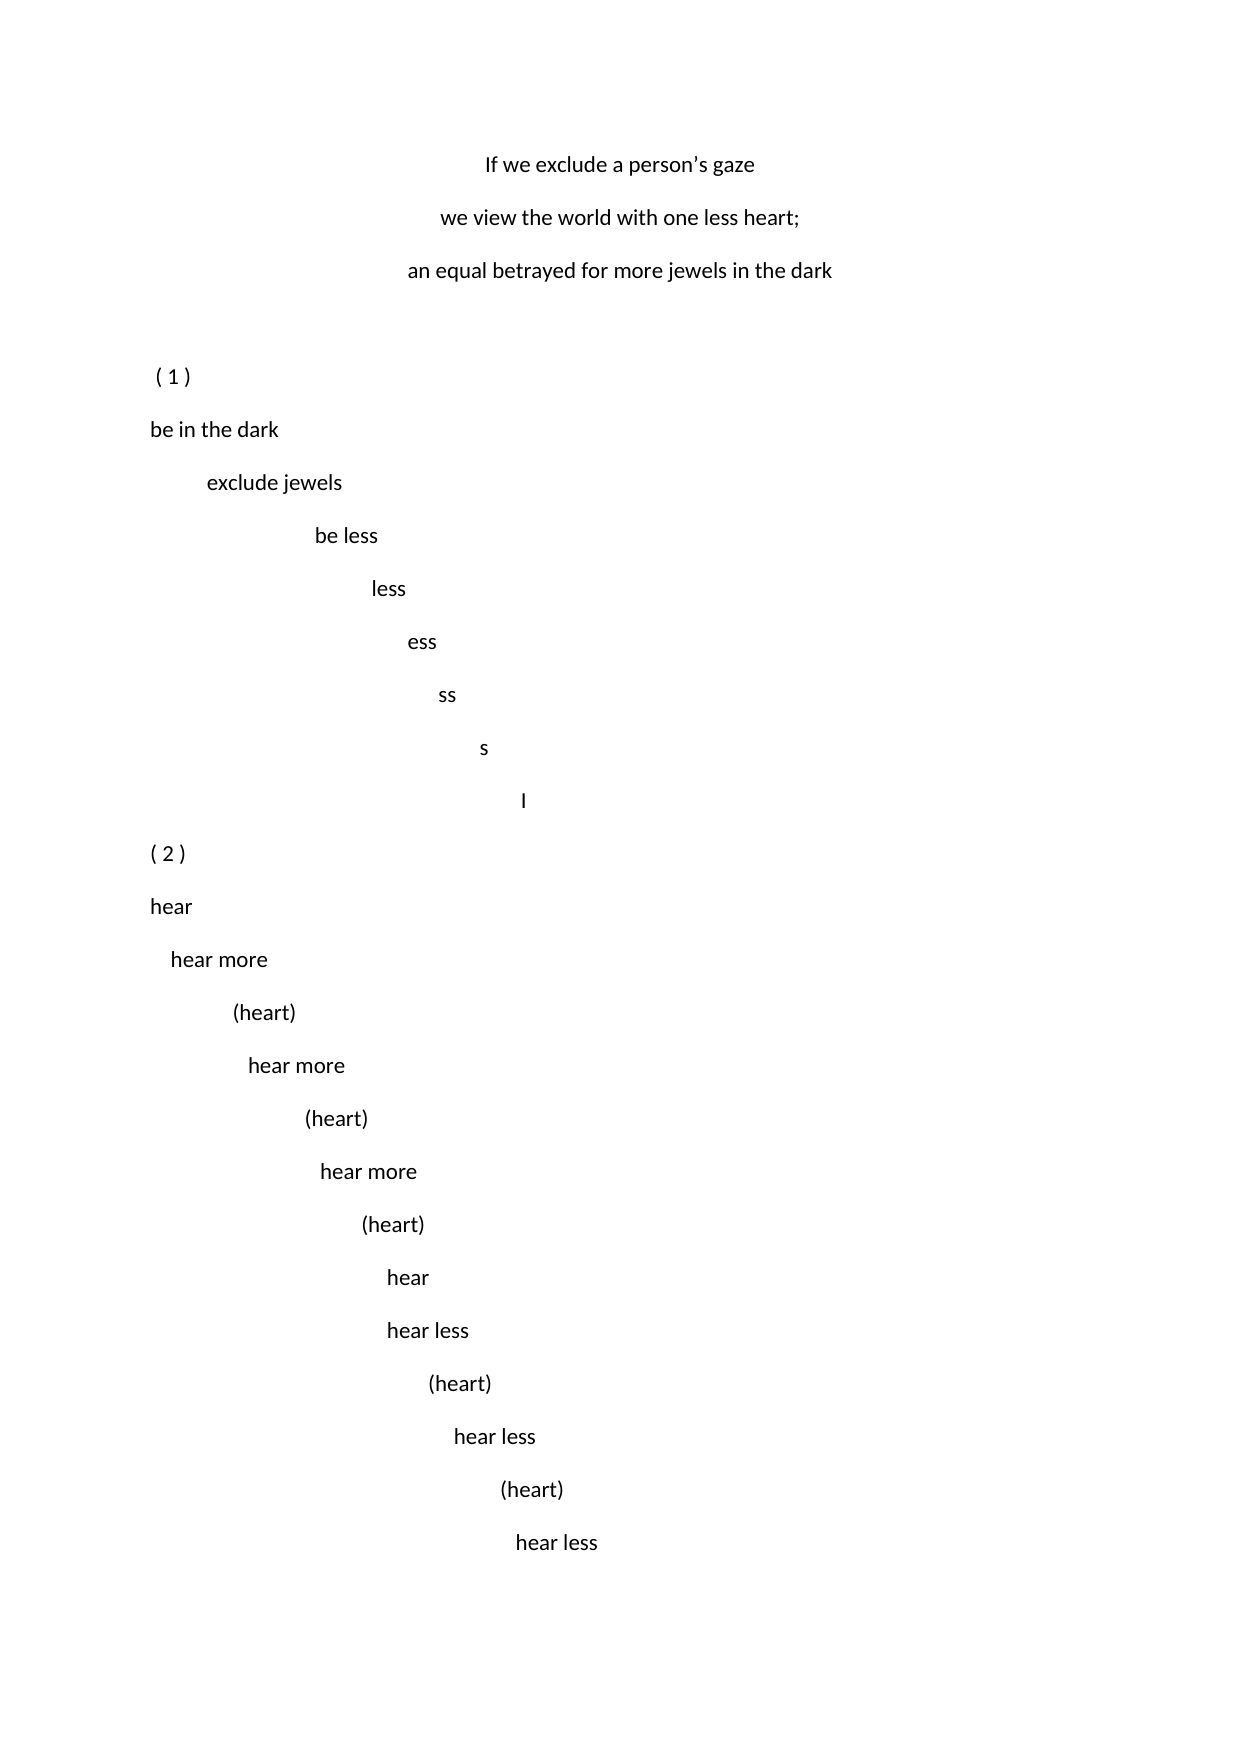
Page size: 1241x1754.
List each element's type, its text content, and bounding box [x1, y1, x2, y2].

text (heart) [150, 1369, 1090, 1397]
text be less [150, 521, 1090, 549]
text (heart) [150, 998, 1090, 1026]
text hear more [150, 1157, 1090, 1185]
text (heart) [150, 1210, 1090, 1238]
text hear more [150, 1051, 1090, 1079]
text ( 2 ) [150, 839, 1090, 867]
text hear more [150, 945, 1090, 973]
text hear [150, 1263, 1090, 1291]
text hear [150, 892, 1090, 920]
text ss [150, 680, 1090, 708]
text ( 1 ) [150, 362, 1090, 390]
text hear less [150, 1528, 1090, 1557]
text (heart) [150, 1104, 1090, 1132]
text we view the world with one less heart; [150, 203, 1090, 231]
text less [150, 574, 1090, 602]
text I [150, 786, 1090, 814]
text (heart) [150, 1476, 1090, 1503]
text exclude jewels [150, 468, 1090, 496]
text hear less [150, 1422, 1090, 1451]
text s [150, 733, 1090, 761]
text hear less [150, 1316, 1090, 1344]
text be in the dark [150, 415, 1090, 443]
text an equal betrayed for more jewels in the dark [150, 256, 1090, 284]
text ess [150, 627, 1090, 655]
text If we exclude a person’s gaze [150, 150, 1090, 178]
